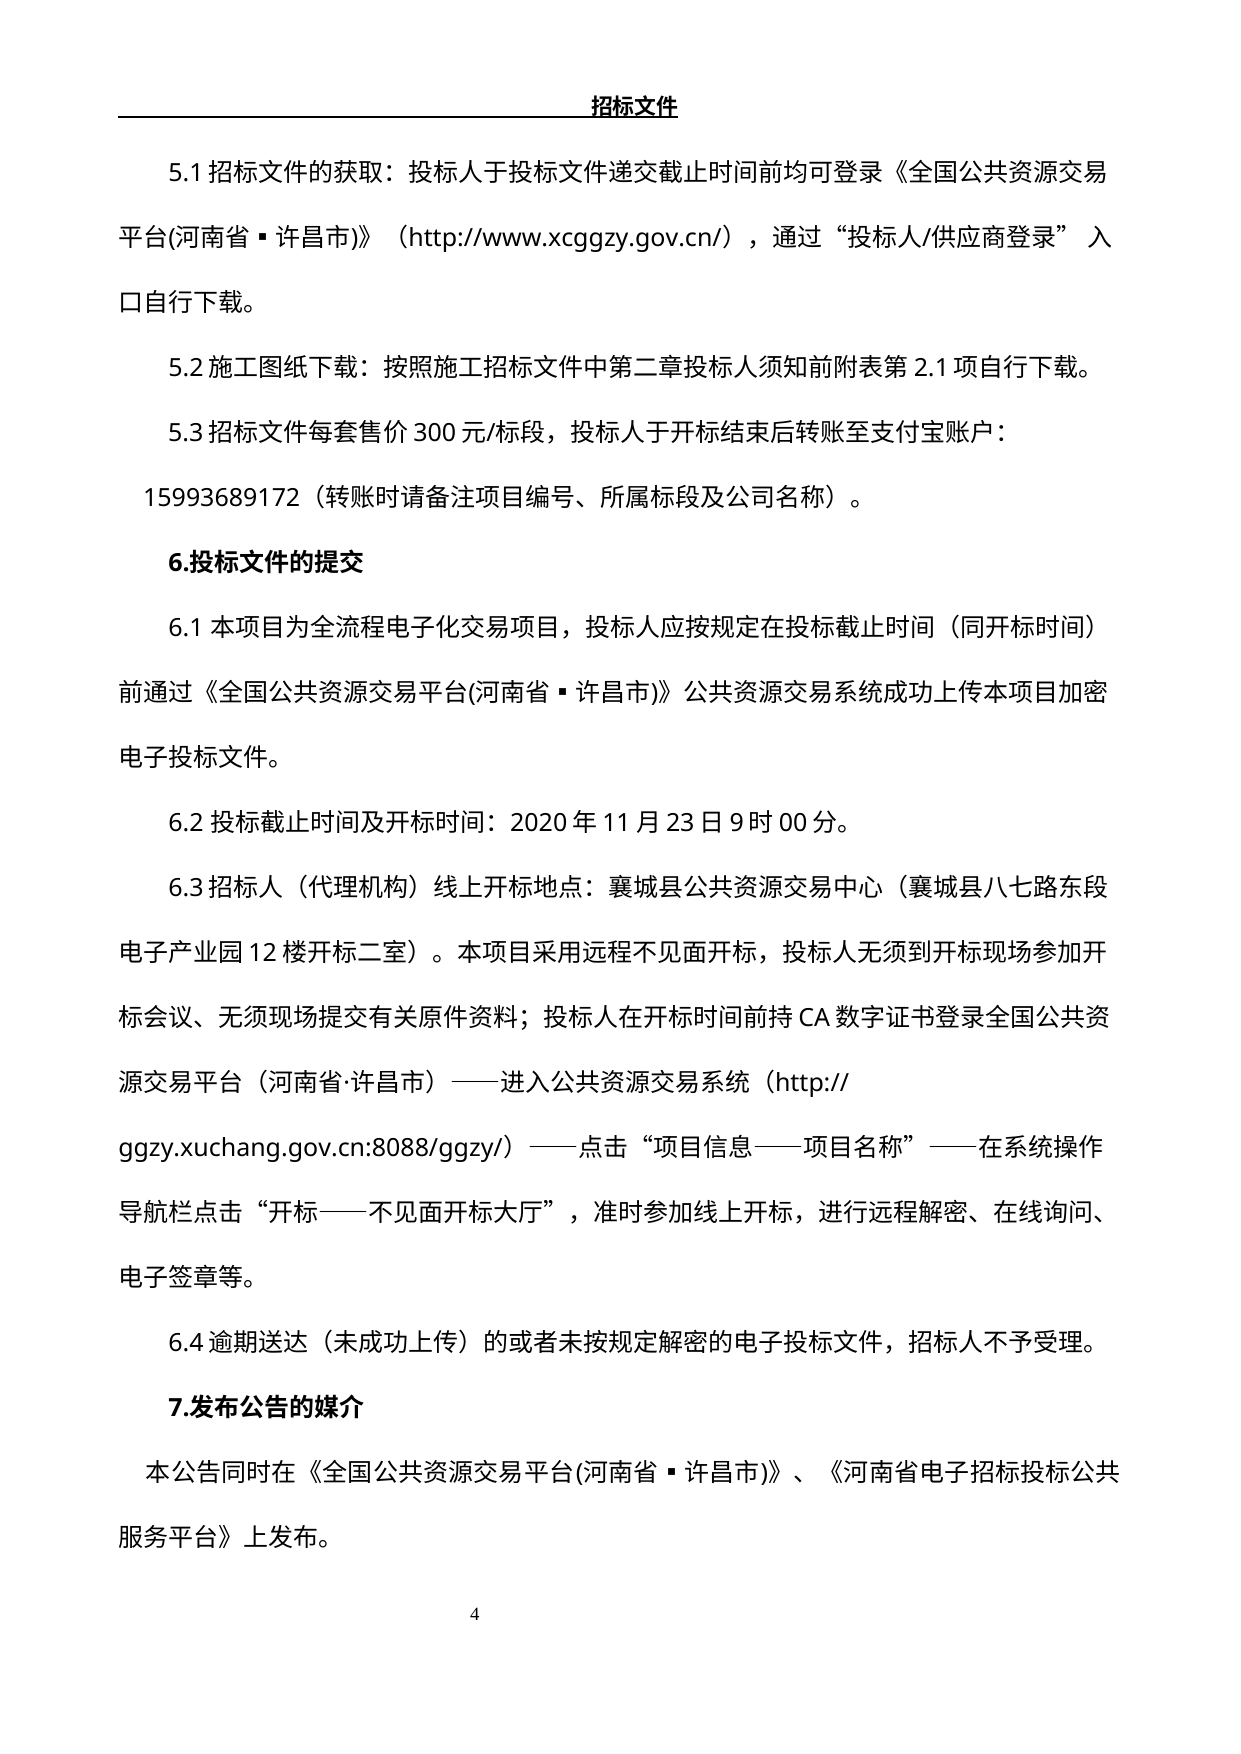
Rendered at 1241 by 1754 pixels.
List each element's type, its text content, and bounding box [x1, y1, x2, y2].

text 7.发布公告的媒介 [118, 1373, 1122, 1438]
text 6.4逾期送达（未成功上传）的或者未按规定解密的电子投标文件，招标人不予受理。 [118, 1308, 1122, 1373]
text 6.1 本项目为全流程电子化交易项目，投标人应按规定在投标截止时间（同开标时间）前通过《全国公共资源交易平台(河南省▪许昌市)》公共资源交易系统成功上传本项目加密电子投标文件。 [118, 593, 1122, 788]
text 6.3招标人（代理机构）线上开标地点：襄城县公共资源交易中心（襄城县八七路东段电子产业园12楼开标二室）。本项目采用远程不见面开标，投标人无须到开标现场参加开标会议、无须现场提交有关原件资料；投标人在开标时间前持CA数字证书登录全国公共资源交易平台（河南省·许昌市）——进入公共资源交易系统（http://ggzy.xuchang.gov.cn:8088/ggzy/）——点击“项目信息——项目名称”——在系统操作导航栏点击“开标——不见面开标大厅”，准时参加线上开标，进行远程解密、在线询问、电子签章等。 [118, 853, 1122, 1308]
text 本公告同时在《全国公共资源交易平台(河南省▪许昌市)》、《河南省电子招标投标公共服务平台》上发布。 [118, 1438, 1122, 1568]
text 5.3招标文件每套售价300元/标段，投标人于开标结束后转账至支付宝账户：15993689172（转账时请备注项目编号、所属标段及公司名称）。 [143, 398, 1122, 528]
text 5.2施工图纸下载：按照施工招标文件中第二章投标人须知前附表第2.1项自行下载。 [118, 333, 1122, 398]
text 5.1招标文件的获取：投标人于投标文件递交截止时间前均可登录《全国公共资源交易平台(河南省▪许昌市)》（http://www.xcggzy.gov.cn/），通过“投标人/供应商登录” 入口自行下载。 [118, 138, 1122, 333]
text 6.2 投标截止时间及开标时间：2020年11月23日9时00分。 [118, 788, 1122, 853]
text 6.投标文件的提交 [118, 528, 1122, 593]
